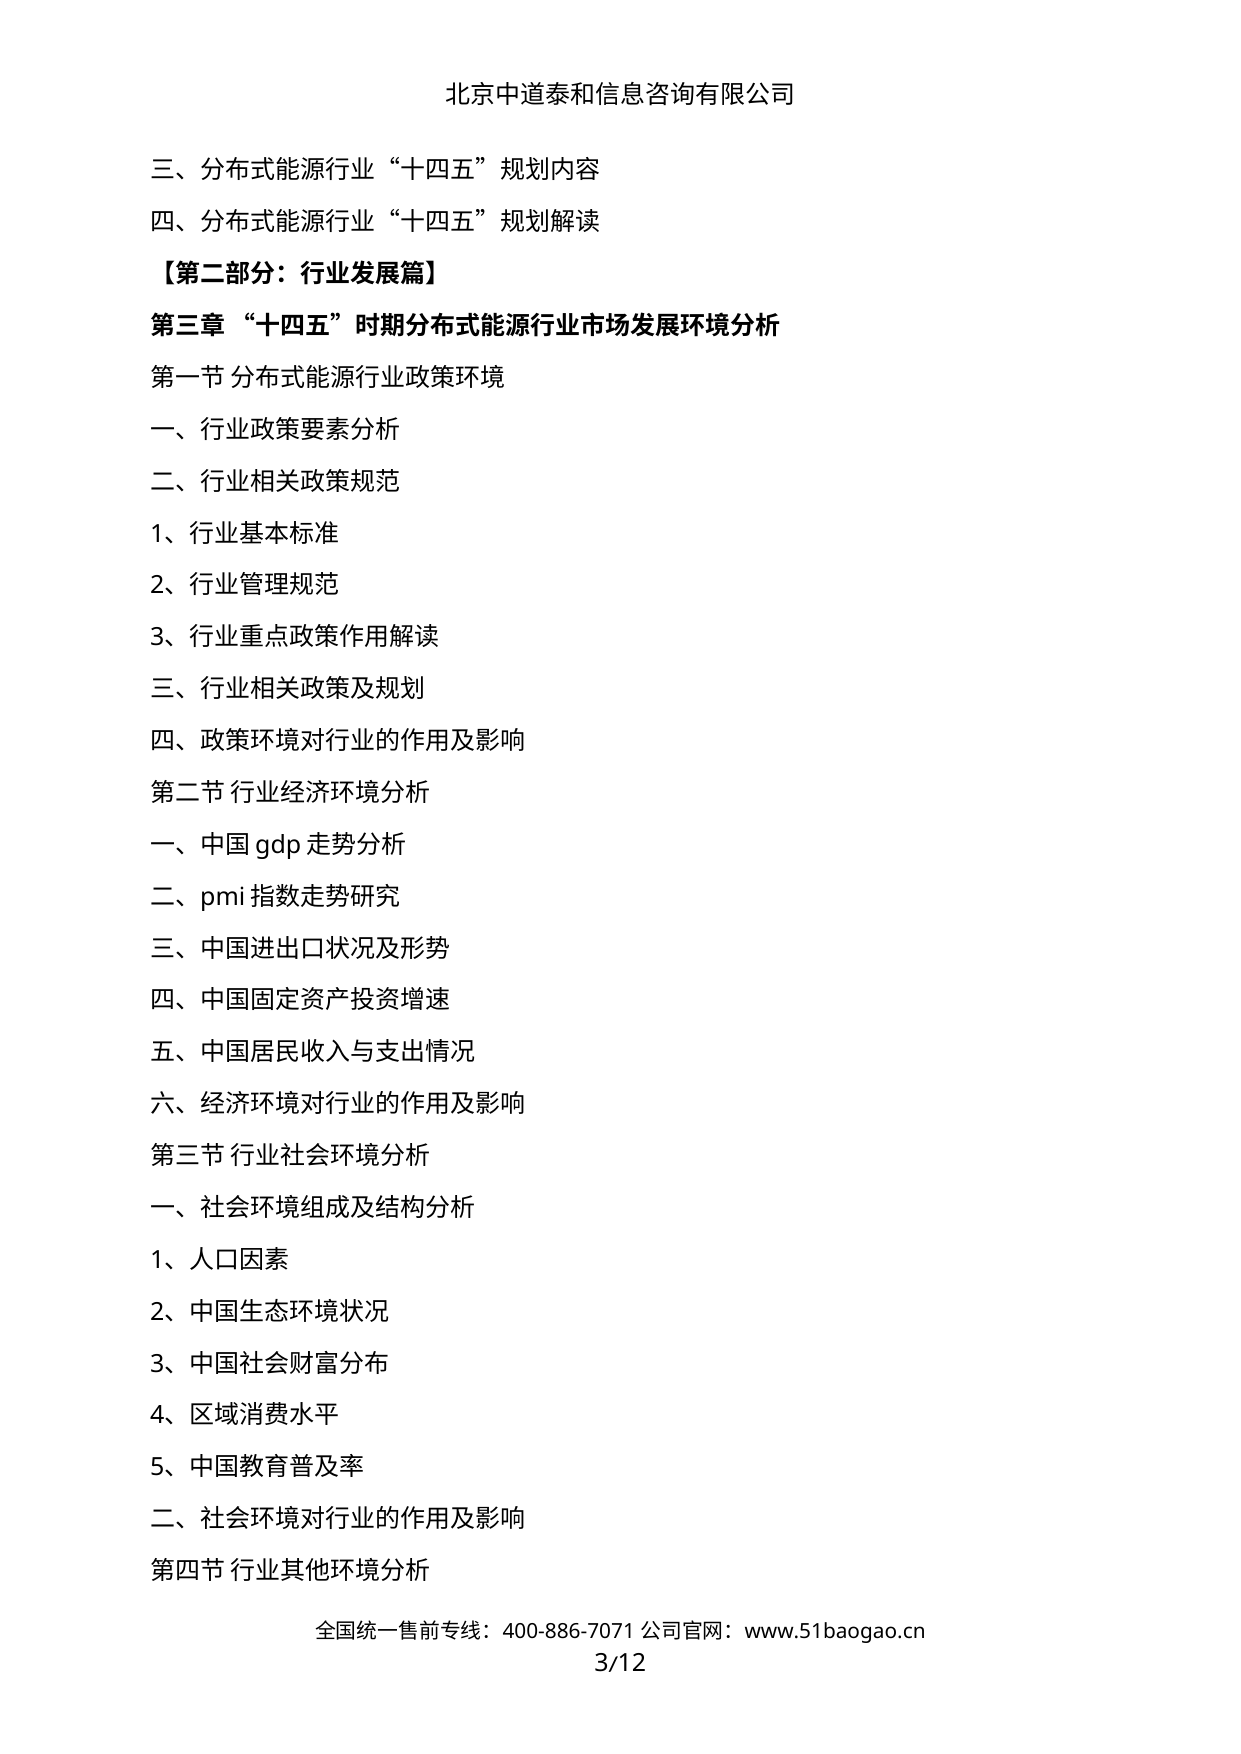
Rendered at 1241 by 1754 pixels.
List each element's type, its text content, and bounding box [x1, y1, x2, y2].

text 3、中国社会财富分布 [150, 1343, 1090, 1379]
text 四、中国固定资产投资增速 [150, 980, 1090, 1016]
text 四、政策环境对行业的作用及影响 [150, 721, 1090, 757]
text 2、行业管理规范 [150, 565, 1090, 601]
text 第二节 行业经济环境分析 [150, 772, 1090, 809]
text 4、区域消费水平 [150, 1395, 1090, 1431]
text 1、人口因素 [150, 1239, 1090, 1276]
text 一、中国gdp走势分析 [150, 824, 1090, 861]
text 一、社会环境组成及结构分析 [150, 1187, 1090, 1224]
text 第三节 行业社会环境分析 [150, 1136, 1090, 1172]
text 四、分布式能源行业“十四五”规划解读 [150, 202, 1090, 238]
text 三、行业相关政策及规划 [150, 669, 1090, 705]
text 第一节 分布式能源行业政策环境 [150, 357, 1090, 394]
text 三、中国进出口状况及形势 [150, 928, 1090, 964]
text 一、行业政策要素分析 [150, 409, 1090, 446]
text 三、分布式能源行业“十四五”规划内容 [150, 150, 1090, 186]
text 1、行业基本标准 [150, 513, 1090, 549]
text 六、经济环境对行业的作用及影响 [150, 1084, 1090, 1120]
text 第三章 “十四五”时期分布式能源行业市场发展环境分析 [150, 306, 1090, 342]
text 3、行业重点政策作用解读 [150, 617, 1090, 653]
text 【第二部分：行业发展篇】 [150, 254, 1090, 290]
text 五、中国居民收入与支出情况 [150, 1032, 1090, 1068]
text 二、行业相关政策规范 [150, 461, 1090, 497]
text 第四节 行业其他环境分析 [150, 1551, 1090, 1587]
text 二、社会环境对行业的作用及影响 [150, 1499, 1090, 1535]
text 2、中国生态环境状况 [150, 1291, 1090, 1327]
text 5、中国教育普及率 [150, 1447, 1090, 1483]
text 二、pmi指数走势研究 [150, 876, 1090, 912]
